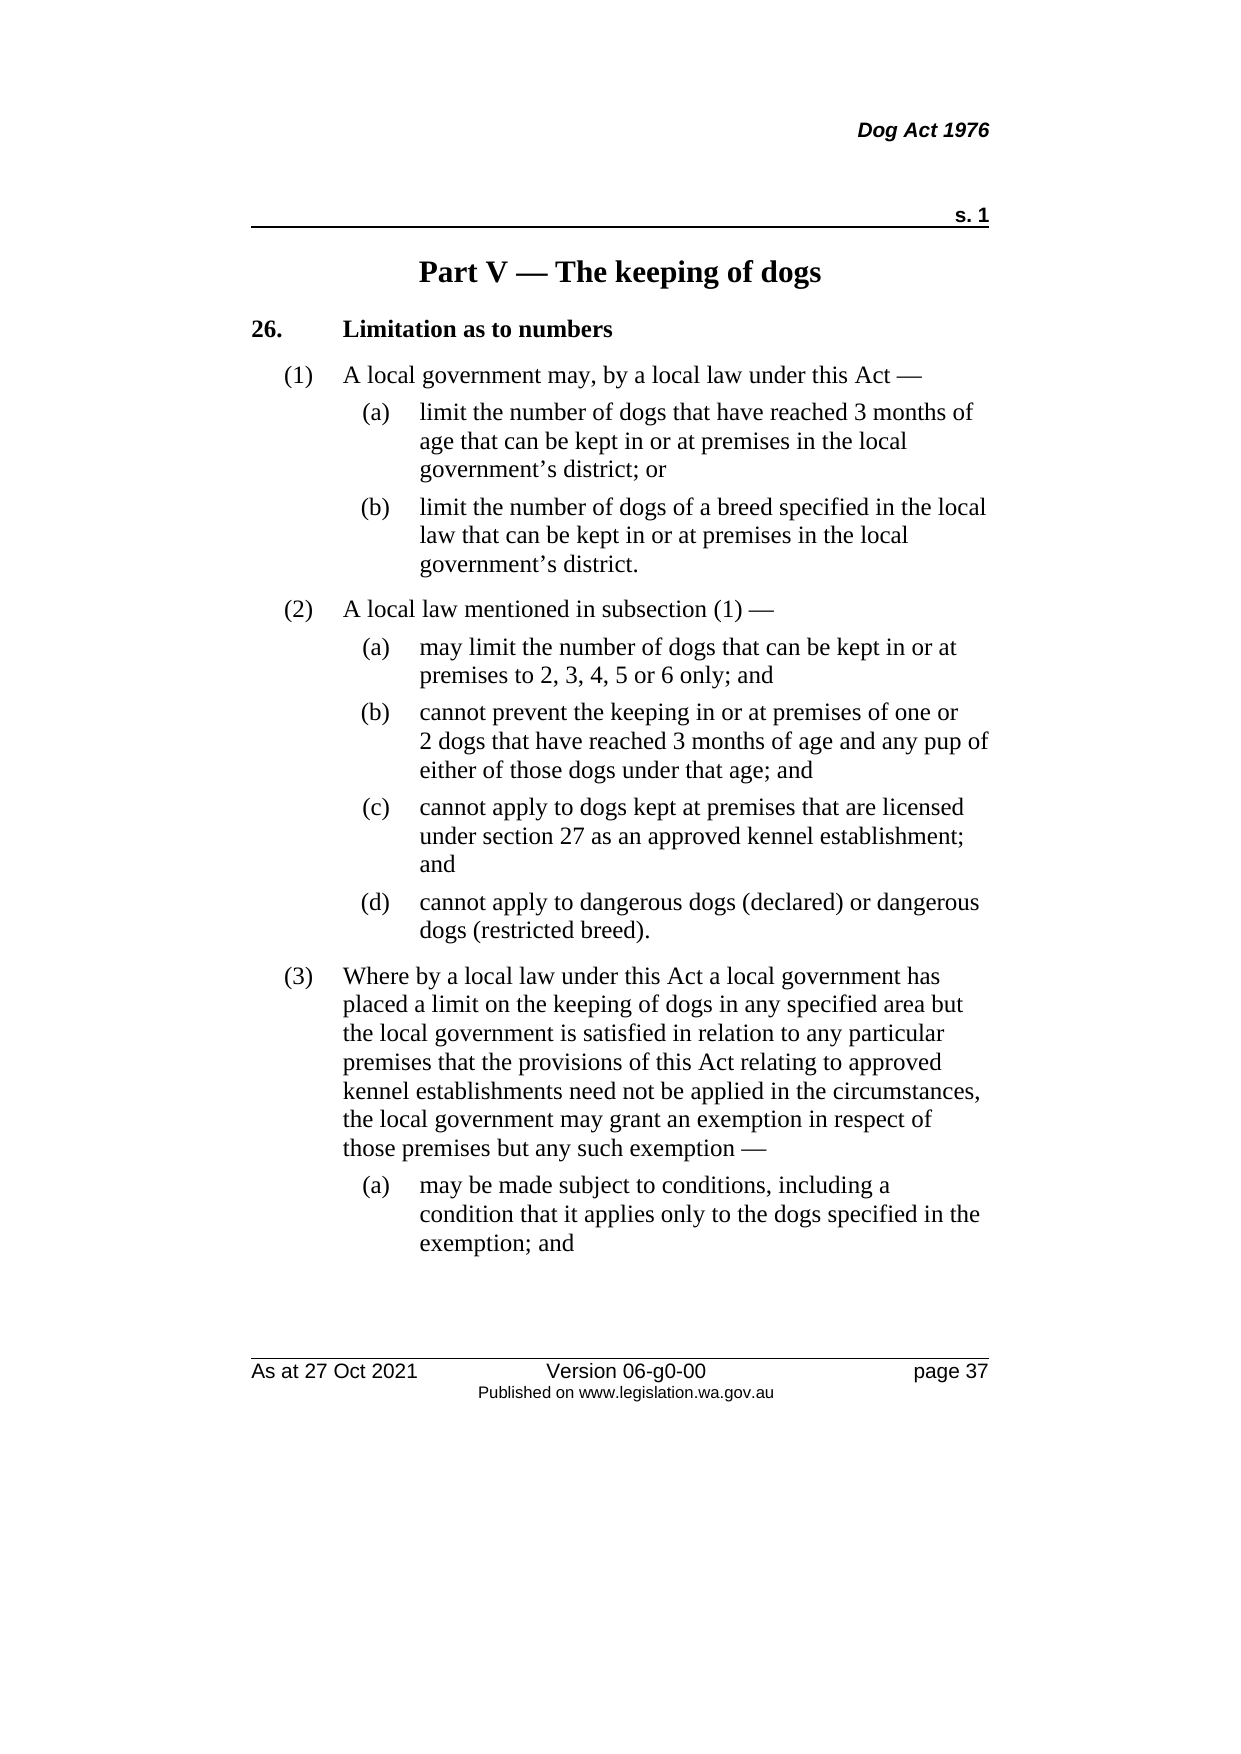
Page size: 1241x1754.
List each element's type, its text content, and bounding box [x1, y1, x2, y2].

text (1) A local government may, by a local law under this Act — [251, 360, 989, 389]
text (b) limit the number of dogs of a breed specified in the local law that can be kept in or at premises in the local government’s district. [251, 492, 989, 578]
text (3) Where by a local law under this Act a local government has placed a limit on the keeping of dogs in any specified area but the local government is satisfied in relation to any particular premises that the provisions of this Act relating to approved kennel establishments need not be applied in the circumstances, the local government may grant an exemption in respect of those premises but any such exemption — [251, 961, 989, 1162]
subtitle Part V — The keeping of dogs [251, 253, 989, 289]
subtitle 26. Limitation as to numbers [251, 314, 989, 343]
text (b) cannot prevent the keeping in or at premises of one or 2 dogs that have reached 3 months of age and any pup of either of those dogs under that age; and [251, 697, 989, 784]
text (d) cannot apply to dangerous dogs (declared) or dangerous dogs (restricted breed). [251, 887, 989, 944]
text (c) cannot apply to dogs kept at premises that are licensed under section 27 as an approved kennel establishment; and [251, 792, 989, 878]
text (a) limit the number of dogs that have reached 3 months of age that can be kept in or at premises in the local government’s district; or [251, 397, 989, 483]
text (a) may limit the number of dogs that can be kept in or at premises to 2, 3, 4, 5 or 6 only; and [251, 632, 989, 689]
text (2) A local law mentioned in subsection (1) — [251, 594, 989, 623]
text (a) may be made subject to conditions, including a condition that it applies only to the dogs specified in the exemption; and [251, 1170, 989, 1257]
